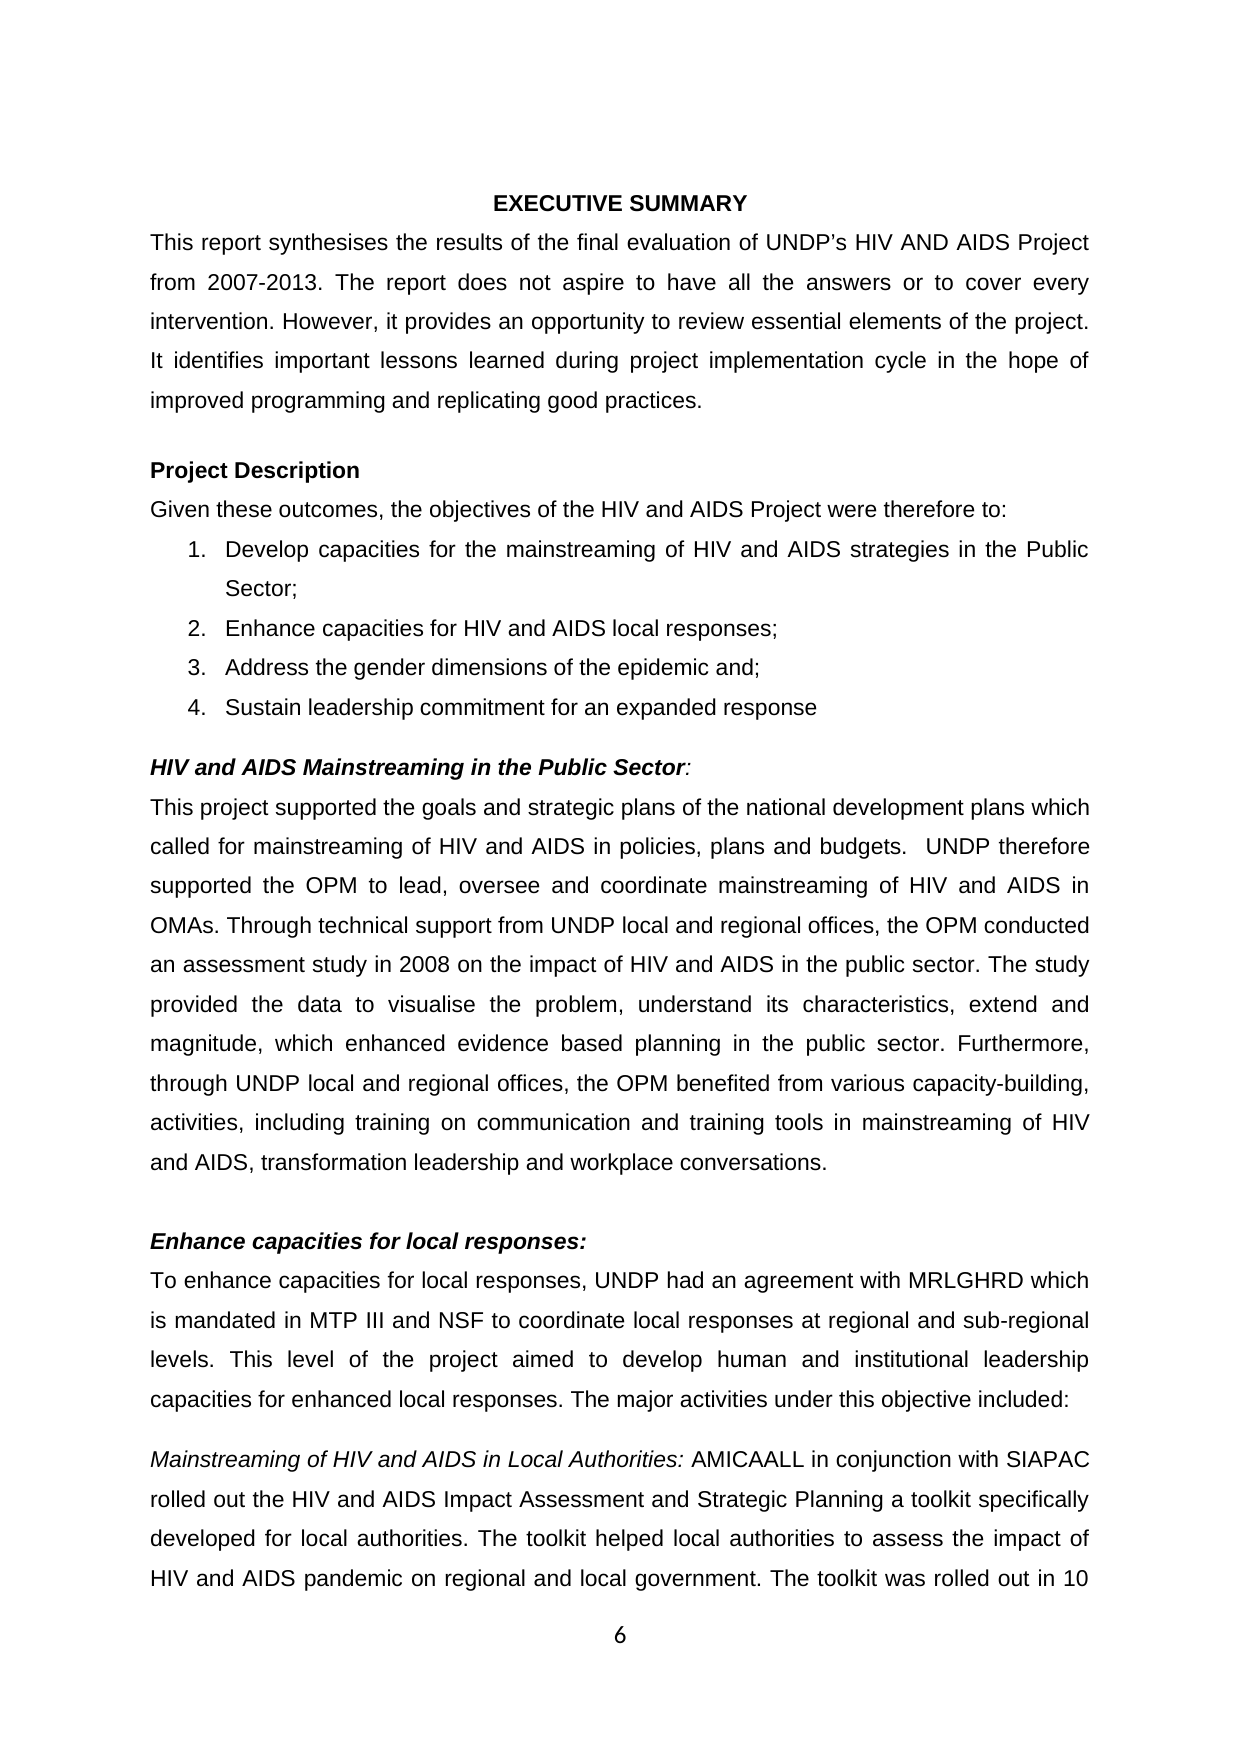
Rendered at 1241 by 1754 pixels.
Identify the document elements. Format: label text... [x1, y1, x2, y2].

list Enhance capacities for HIV and AIDS local responses; [187, 615, 1090, 641]
text This report synthesises the results of the final evaluation of UNDP’s HIV AND AIDS Project from 2007-2013. The report does not aspire to have all the answers or to cover every intervention. However, it provides an opportunity to review essential elements of the project. It identifies important lessons learned during project implementation cycle in the hope of improved programming and replicating good practices. [150, 229, 1090, 413]
text HIV and AIDS Mainstreaming in the Public Sector: [150, 754, 1090, 780]
list Address the gender dimensions of the epidemic and; [187, 654, 1090, 681]
text This project supported the goals and strategic plans of the national development plans which called for mainstreaming of HIV and AIDS in policies, plans and budgets. UNDP therefore supported the OPM to lead, oversee and coordinate mainstreaming of HIV and AIDS in OMAs. Through technical support from UNDP local and regional offices, the OPM conducted an assessment study in 2008 on the impact of HIV and AIDS in the public sector. The study provided the data to visualise the problem, understand its characteristics, extend and magnitude, which enhanced evidence based planning in the public sector. Furthermore, through UNDP local and regional offices, the OPM benefited from various capacity-building, activities, including training on communication and training tools in mainstreaming of HIV and AIDS, transformation leadership and workplace conversations. [150, 793, 1090, 1175]
list To enhance capacities for local responses, UNDP had an agreement with MRLGHRD which is mandated in MTP III and NSF to coordinate local responses at regional and sub-regional levels. This level of the project aimed to develop human and institutional leadership capacities for enhanced local responses. The major activities under this objective included: [150, 1267, 1090, 1412]
list Develop capacities for the mainstreaming of HIV and AIDS strategies in the Public Sector; [187, 536, 1090, 602]
list Sustain leadership commitment for an expanded response [187, 694, 1090, 720]
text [150, 1446, 1090, 1591]
text EXECUTIVE SUMMARY [150, 189, 1090, 216]
list Given these outcomes, the objectives of the HIV and AIDS Project were therefore to: [150, 496, 1090, 523]
list Project Description [150, 457, 1090, 483]
list Enhance capacities for local responses: [150, 1228, 1090, 1254]
